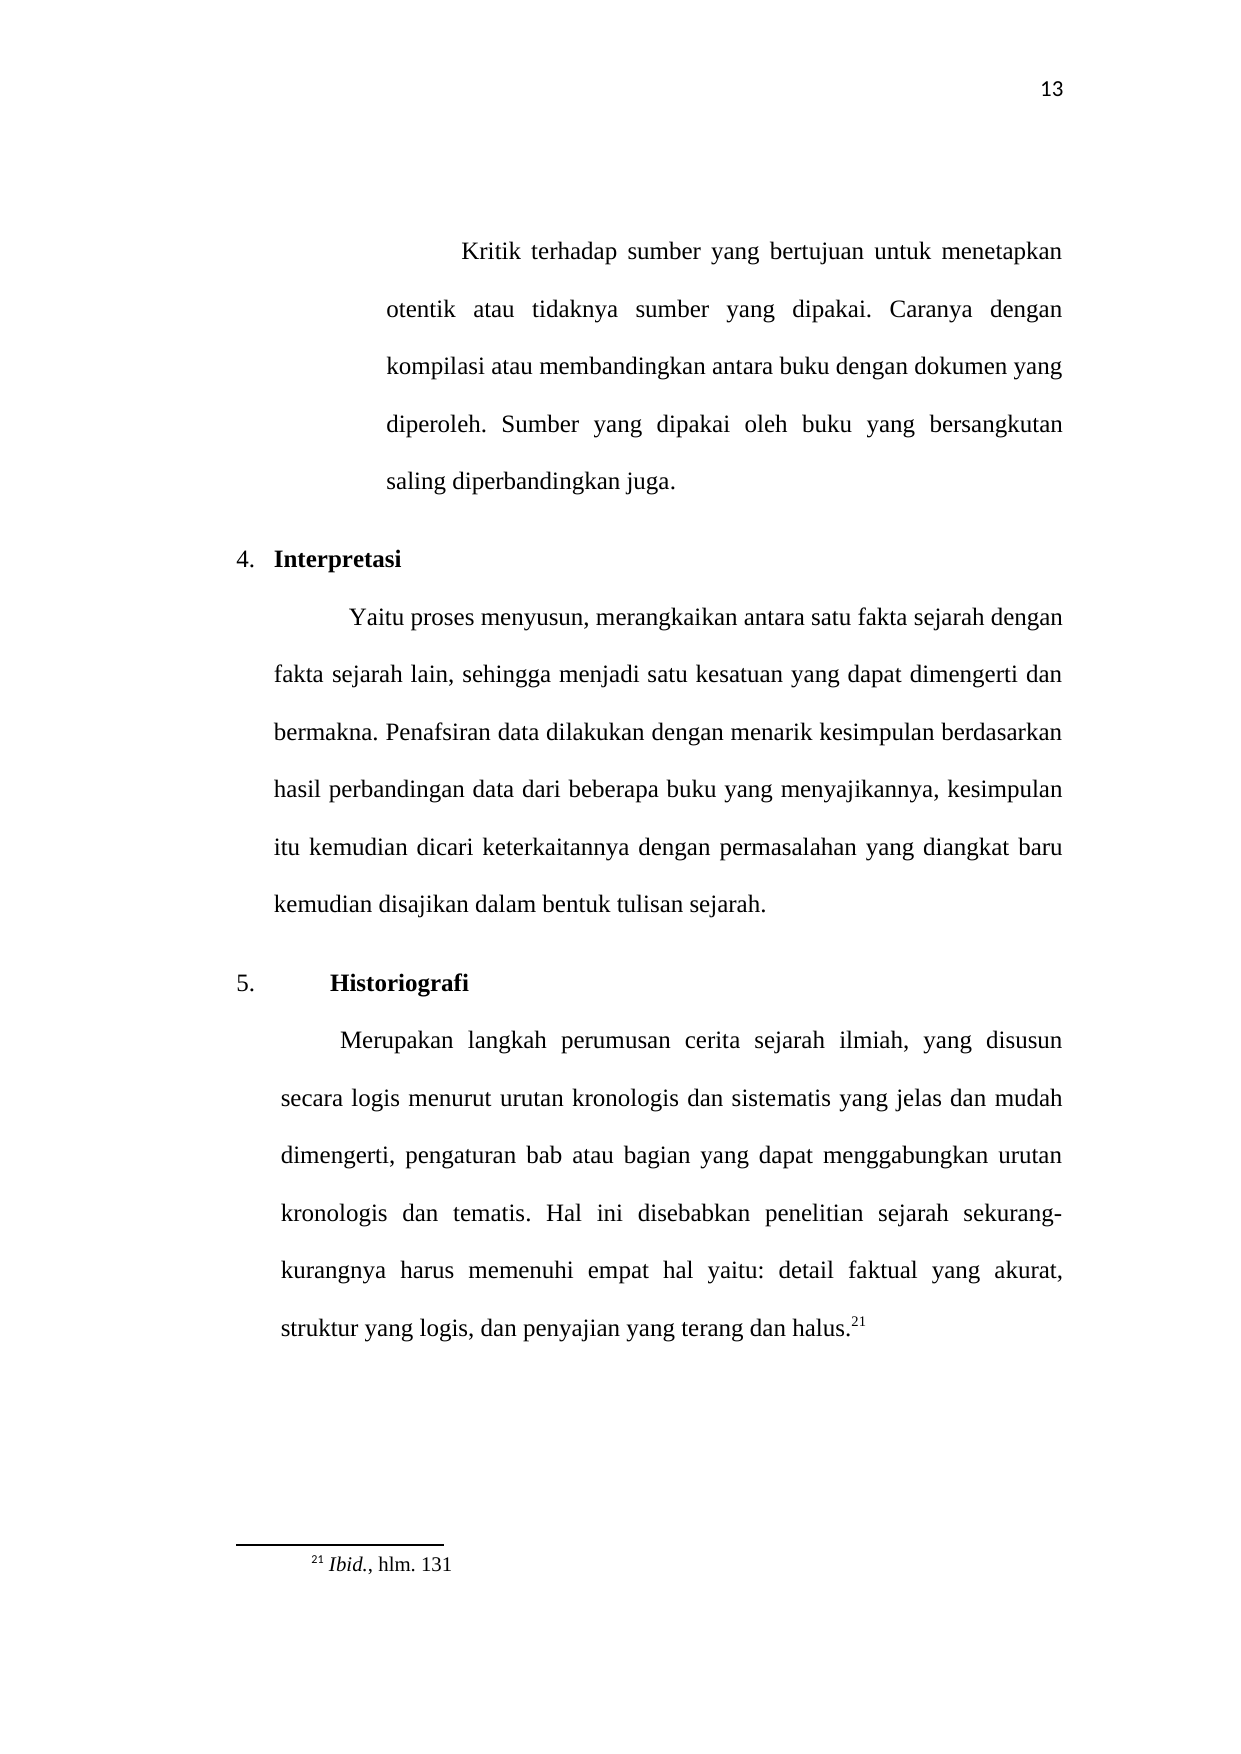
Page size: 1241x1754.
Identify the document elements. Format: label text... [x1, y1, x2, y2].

list Historiografi [236, 968, 1063, 997]
list Interpretasi [236, 544, 1063, 573]
text Merupakan langkah perumusan cerita sejarah ilmiah, yang disusun secara logis menurut urutan kronologis dan sistematis yang jelas dan mudah dimengerti, pengaturan bab atau bagian yang dapat menggabungkan urutan kronologis dan tematis. Hal ini disebabkan penelitian sejarah sekurang-kurangnya harus memenuhi empat hal yaitu: detail faktual yang akurat, struktur yang logis, dan penyajian yang terang dan halus. [281, 1025, 1063, 1342]
text Kritik terhadap sumber yang bertujuan untuk menetapkan otentik atau tidaknya sumber yang dipakai. Caranya dengan kompilasi atau membandingkan antara buku dengan dokumen yang diperoleh. Sumber yang dipakai oleh buku yang bersangkutan saling diperbandingkan juga. [386, 236, 1063, 495]
text Yaitu proses menyusun, merangkaikan antara satu fakta sejarah dengan fakta sejarah lain, sehingga menjadi satu kesatuan yang dapat dimengerti dan bermakna. Penafsiran data dilakukan dengan menarik kesimpulan berdasarkan hasil perbandingan data dari beberapa buku yang menyajikannya, kesimpulan itu kemudian dicari keterkaitannya dengan permasalahan yang diangkat baru kemudian disajikan dalam bentuk tulisan sejarah. [274, 602, 1063, 918]
